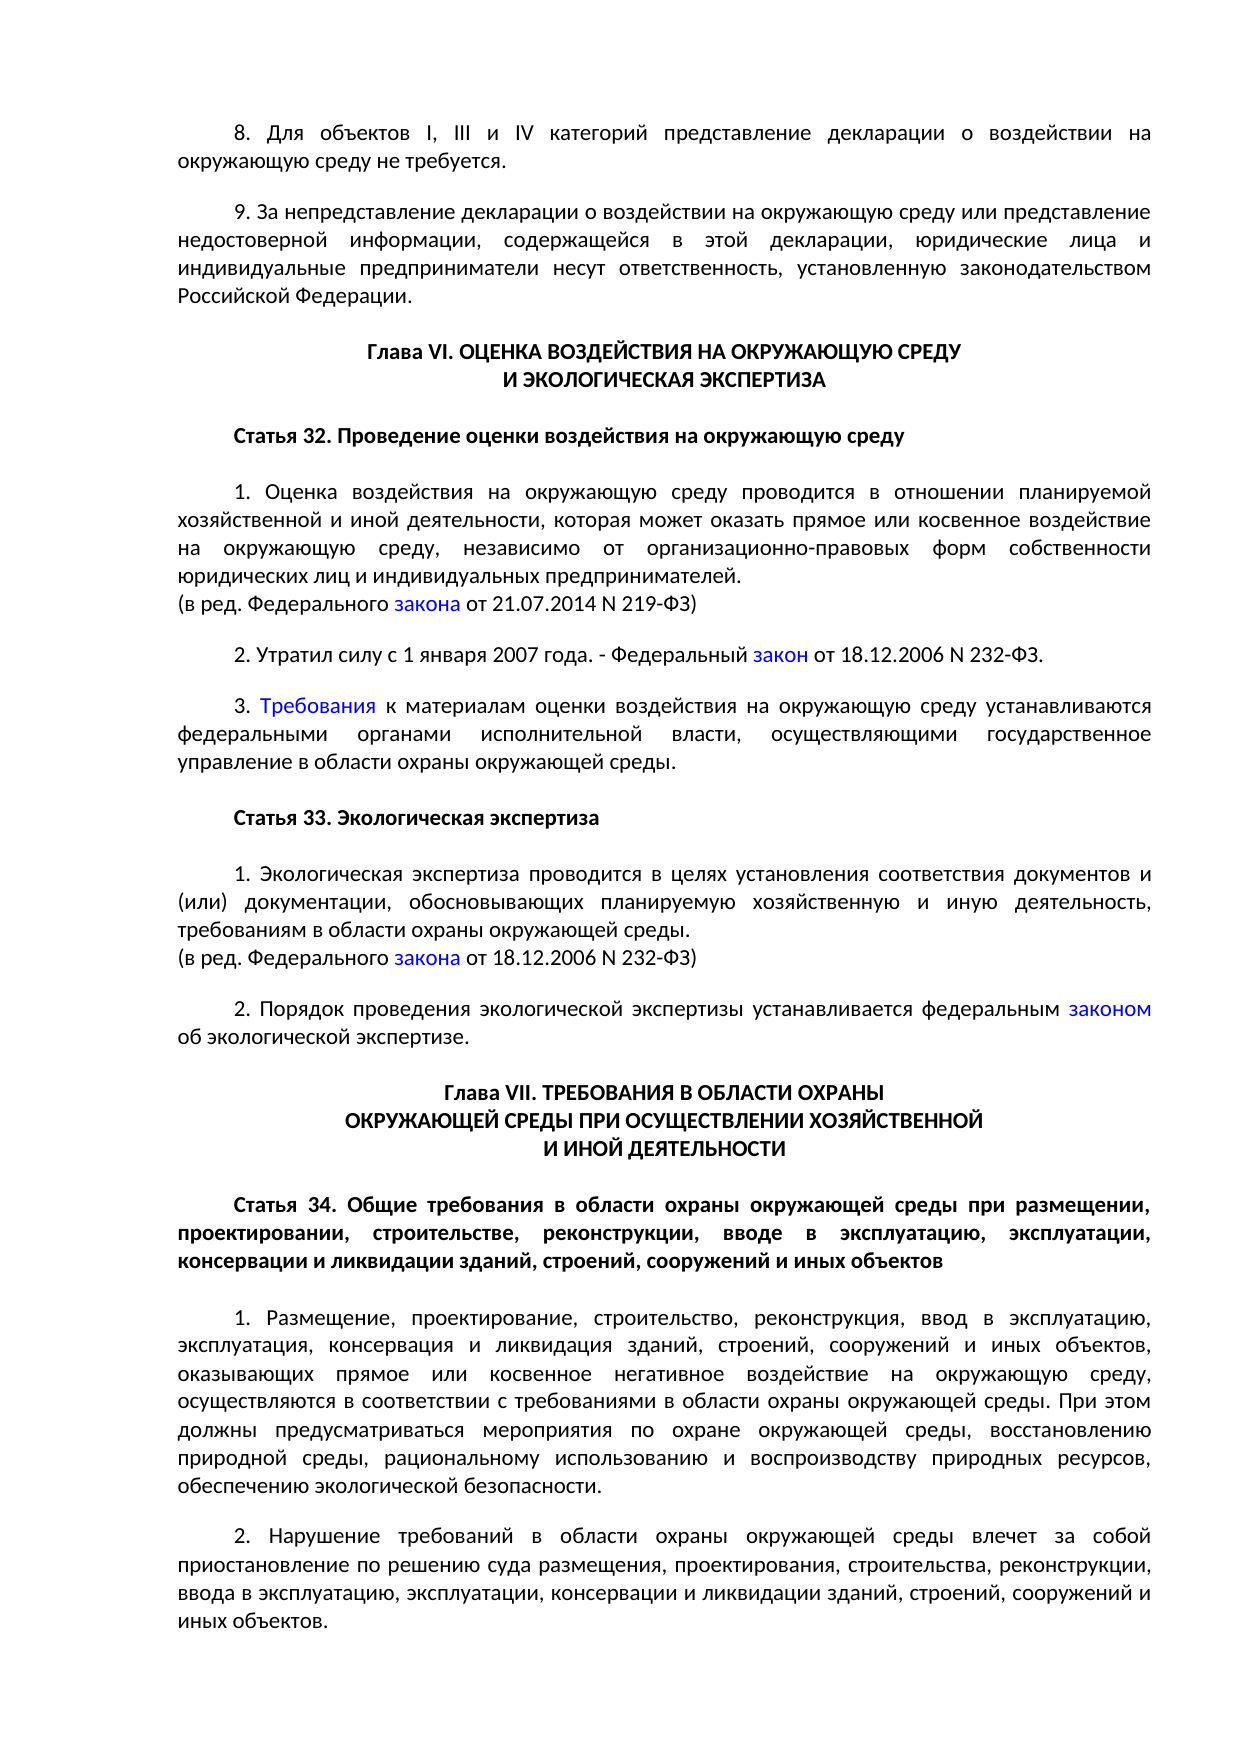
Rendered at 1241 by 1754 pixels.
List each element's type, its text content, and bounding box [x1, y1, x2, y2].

text (в ред. Федерального закона от 21.07.2014 N 219-ФЗ) [177, 589, 1152, 617]
text (в ред. Федерального закона от 18.12.2006 N 232-ФЗ) [177, 943, 1152, 971]
text 8. Для объектов I, III и IV категорий представление декларации о воздействии на окружающую среду не требуется. [177, 118, 1152, 174]
title И ЭКОЛОГИЧЕСКАЯ ЭКСПЕРТИЗА [177, 365, 1152, 393]
text 3. Требования к материалам оценки воздействия на окружающую среду устанавливаются федеральными органами исполнительной власти, осуществляющими государственное управление в области охраны окружающей среды. [177, 691, 1152, 775]
title Глава VII. ТРЕБОВАНИЯ В ОБЛАСТИ ОХРАНЫ [177, 1078, 1152, 1106]
title И ИНОЙ ДЕЯТЕЛЬНОСТИ [177, 1134, 1152, 1162]
text 1. Размещение, проектирование, строительство, реконструкция, ввод в эксплуатацию, эксплуатация, консервация и ликвидация зданий, строений, сооружений и иных объектов, оказывающих прямое или косвенное негативное воздействие на окружающую среду, осуществляются в соответствии с требованиями в области охраны окружающей среды. При этом должны предусматриваться мероприятия по охране окружающей среды, восстановлению природной среды, рациональному использованию и воспроизводству природных ресурсов, обеспечению экологической безопасности. [177, 1303, 1152, 1499]
title Статья 32. Проведение оценки воздействия на окружающую среду [177, 421, 1152, 449]
title Статья 34. Общие требования в области охраны окружающей среды при размещении, проектировании, строительстве, реконструкции, вводе в эксплуатацию, эксплуатации, консервации и ликвидации зданий, строений, сооружений и иных объектов [177, 1191, 1152, 1274]
text 2. Утратил силу с 1 января 2007 года. - Федеральный закон от 18.12.2006 N 232-ФЗ. [177, 640, 1152, 668]
text 1. Экологическая экспертиза проводится в целях установления соответствия документов и (или) документации, обосновывающих планируемую хозяйственную и иную деятельность, требованиям в области охраны окружающей среды. [177, 859, 1152, 943]
text 9. За непредставление декларации о воздействии на окружающую среду или представление недостоверной информации, содержащейся в этой декларации, юридические лица и индивидуальные предприниматели несут ответственность, установленную законодательством Российской Федерации. [177, 197, 1152, 309]
text 1. Оценка воздействия на окружающую среду проводится в отношении планируемой хозяйственной и иной деятельности, которая может оказать прямое или косвенное воздействие на окружающую среду, независимо от организационно-правовых форм собственности юридических лиц и индивидуальных предпринимателей. [177, 477, 1152, 589]
title ОКРУЖАЮЩЕЙ СРЕДЫ ПРИ ОСУЩЕСТВЛЕНИИ ХОЗЯЙСТВЕННОЙ [177, 1106, 1152, 1134]
text 2. Порядок проведения экологической экспертизы устанавливается федеральным законом об экологической экспертизе. [177, 994, 1152, 1050]
title Статья 33. Экологическая экспертиза [177, 803, 1152, 831]
text 2. Нарушение требований в области охраны окружающей среды влечет за собой приостановление по решению суда размещения, проектирования, строительства, реконструкции, ввода в эксплуатацию, эксплуатации, консервации и ликвидации зданий, строений, сооружений и иных объектов. [177, 1522, 1152, 1634]
title Глава VI. ОЦЕНКА ВОЗДЕЙСТВИЯ НА ОКРУЖАЮЩУЮ СРЕДУ [177, 337, 1152, 365]
